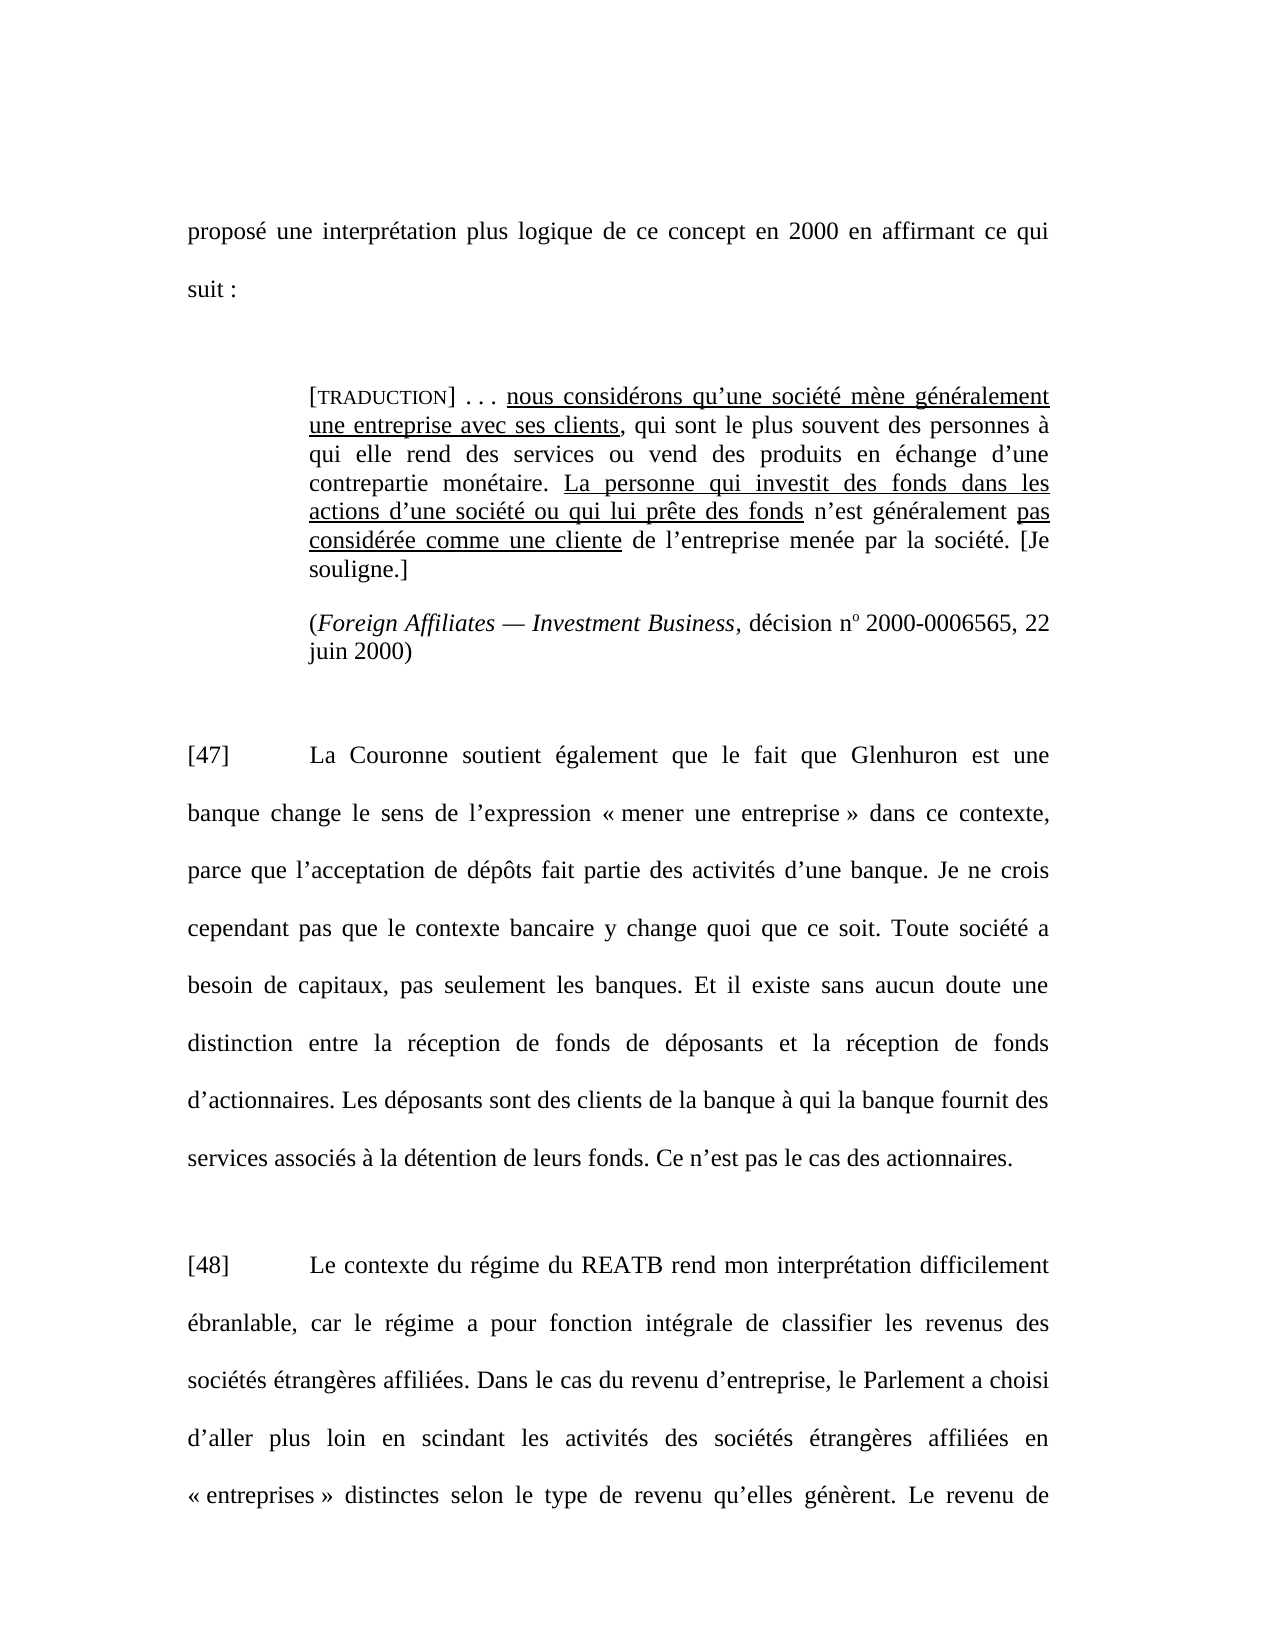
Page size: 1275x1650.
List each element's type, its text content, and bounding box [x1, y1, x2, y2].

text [187, 1250, 1050, 1509]
text (Foreign Affiliates — Investment Business, décision no 2000-0006565, 22 juin 2000) [271, 608, 1050, 665]
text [187, 216, 1050, 303]
text [traduction] . . . nous considérons qu’une société mène généralement une entreprise avec ses clients, qui sont le plus souvent des personnes à qui elle rend des services ou vend des produits en échange d’une contrepartie monétaire. La personne qui investit des fonds dans les actions d’une société ou qui lui prête des fonds n’est généralement pas considérée comme une cliente de l’entreprise menée par la société. [Je souligne.] [271, 381, 1050, 583]
text La Couronne soutient également que le fait que Glenhuron est une banque change le sens de l’expression « mener une entreprise » dans ce contexte, parce que l’acceptation de dépôts fait partie des activités d’une banque. Je ne crois cependant pas que le contexte bancaire y change quoi que ce soit. Toute société a besoin de capitaux, pas seulement les banques. Et il existe sans aucun doute une distinction entre la réception de fonds de déposants et la réception de fonds d’actionnaires. Les déposants sont des clients de la banque à qui la banque fournit des services associés à la détention de leurs fonds. Ce n’est pas le cas des actionnaires. [187, 740, 1050, 1171]
